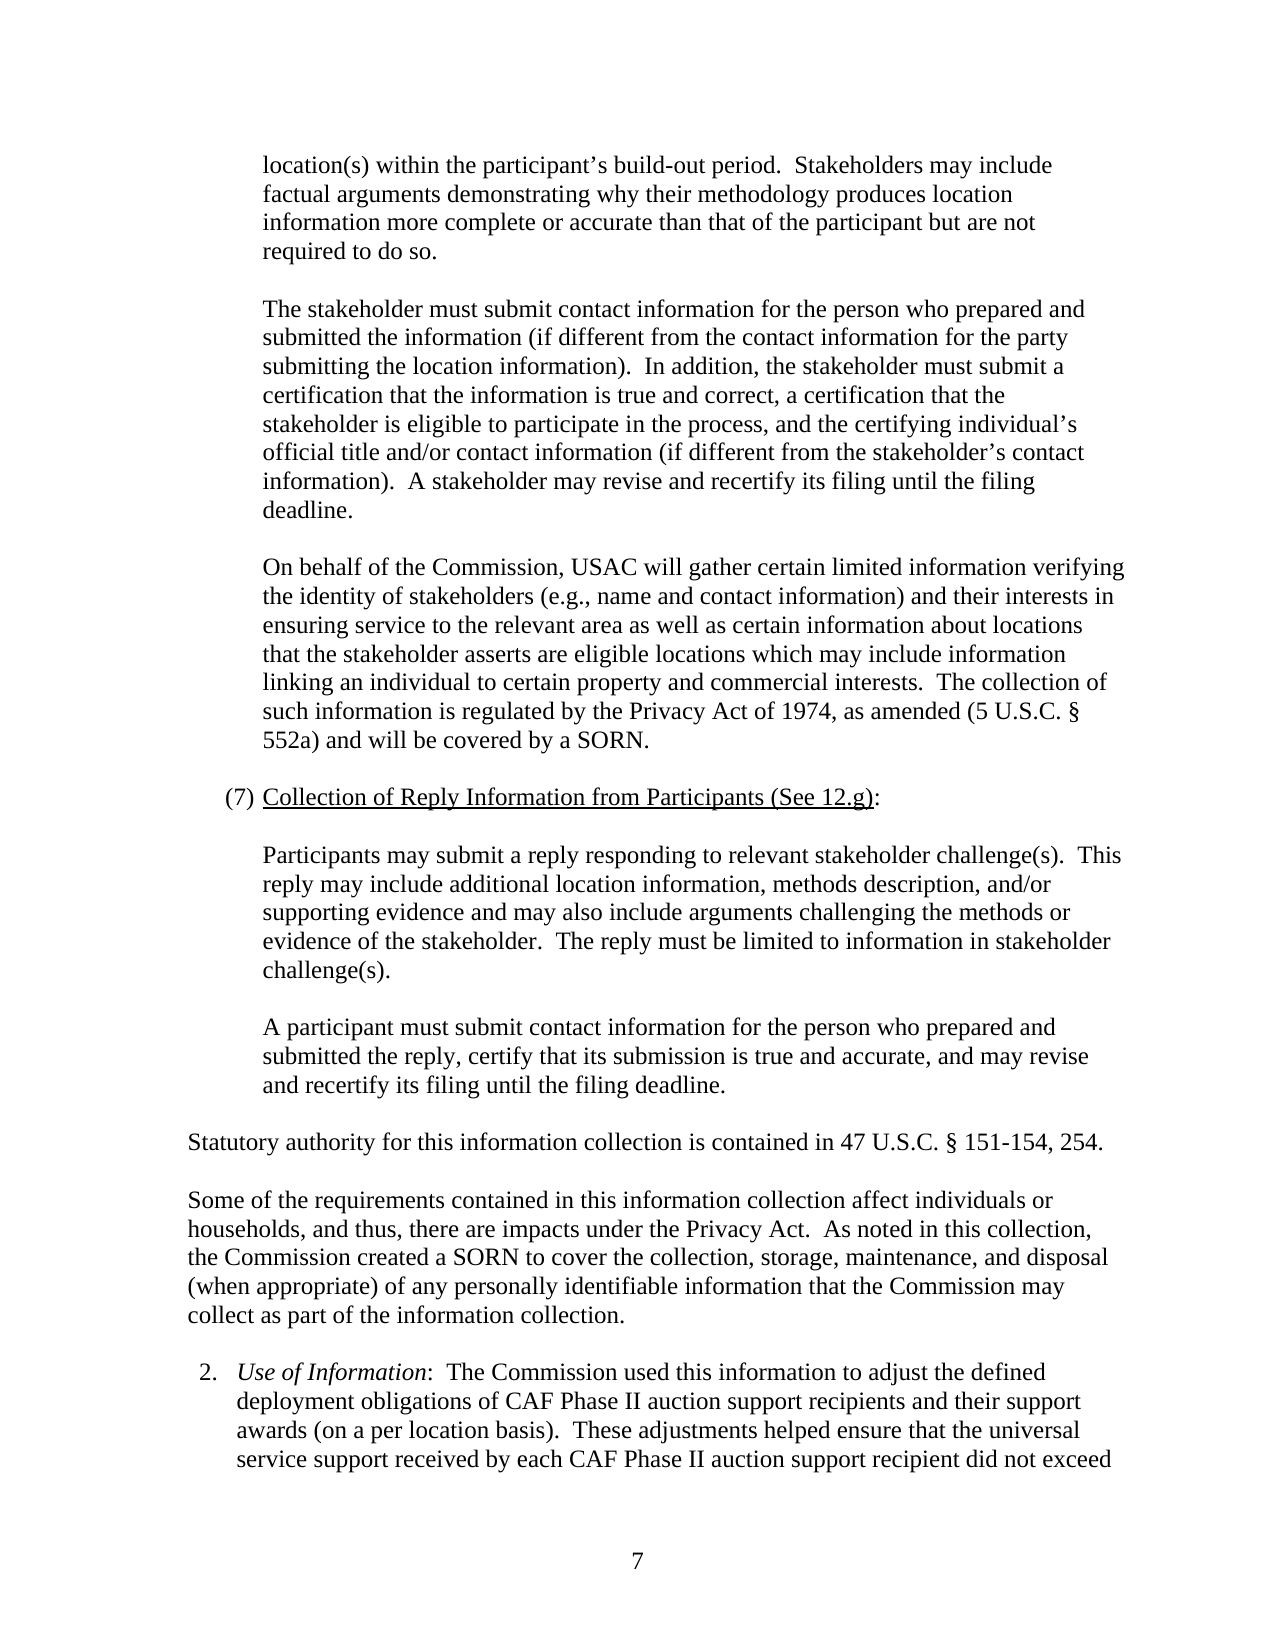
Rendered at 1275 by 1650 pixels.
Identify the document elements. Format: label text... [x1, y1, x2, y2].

text On behalf of the Commission, USAC will gather certain limited information verifying the identity of stakeholders (e.g., name and contact information) and their interests in ensuring service to the relevant area as well as certain information about locations that the stakeholder asserts are eligible locations which may include information linking an individual to certain property and commercial interests. The collection of such information is regulated by the Privacy Act of 1974, as amended (5 U.S.C. § 552a) and will be covered by a SORN. [262, 552, 1125, 754]
text A participant must submit contact information for the person who prepared and submitted the reply, certify that its submission is true and accurate, and may revise and recertify its filing until the filing deadline. [262, 1012, 1125, 1099]
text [262, 150, 1125, 265]
text The stakeholder must submit contact information for the person who prepared and submitted the information (if different from the contact information for the party submitting the location information). In addition, the stakeholder must submit a certification that the information is true and correct, a certification that the stakeholder is eligible to participate in the process, and the certifying individual’s official title and/or contact information (if different from the stakeholder’s contact information). A stakeholder may revise and recertify its filing until the filing deadline. [262, 294, 1125, 524]
list Collection of Reply Information from Participants (See 12.g): [225, 782, 1125, 811]
text Some of the requirements contained in this information collection affect individuals or households, and thus, there are impacts under the Privacy Act. As noted in this collection, the Commission created a SORN to cover the collection, storage, maintenance, and disposal (when appropriate) of any personally identifiable information that the Commission may collect as part of the information collection. [187, 1185, 1125, 1329]
text Statutory authority for this information collection is contained in 47 U.S.C. § 151-154, 254. [187, 1127, 1125, 1156]
list Participants may submit a reply responding to relevant stakeholder challenge(s). This reply may include additional location information, methods description, and/or supporting evidence and may also include arguments challenging the methods or evidence of the stakeholder. The reply must be limited to information in stakeholder challenge(s). [262, 840, 1125, 1012]
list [199, 1357, 1125, 1472]
